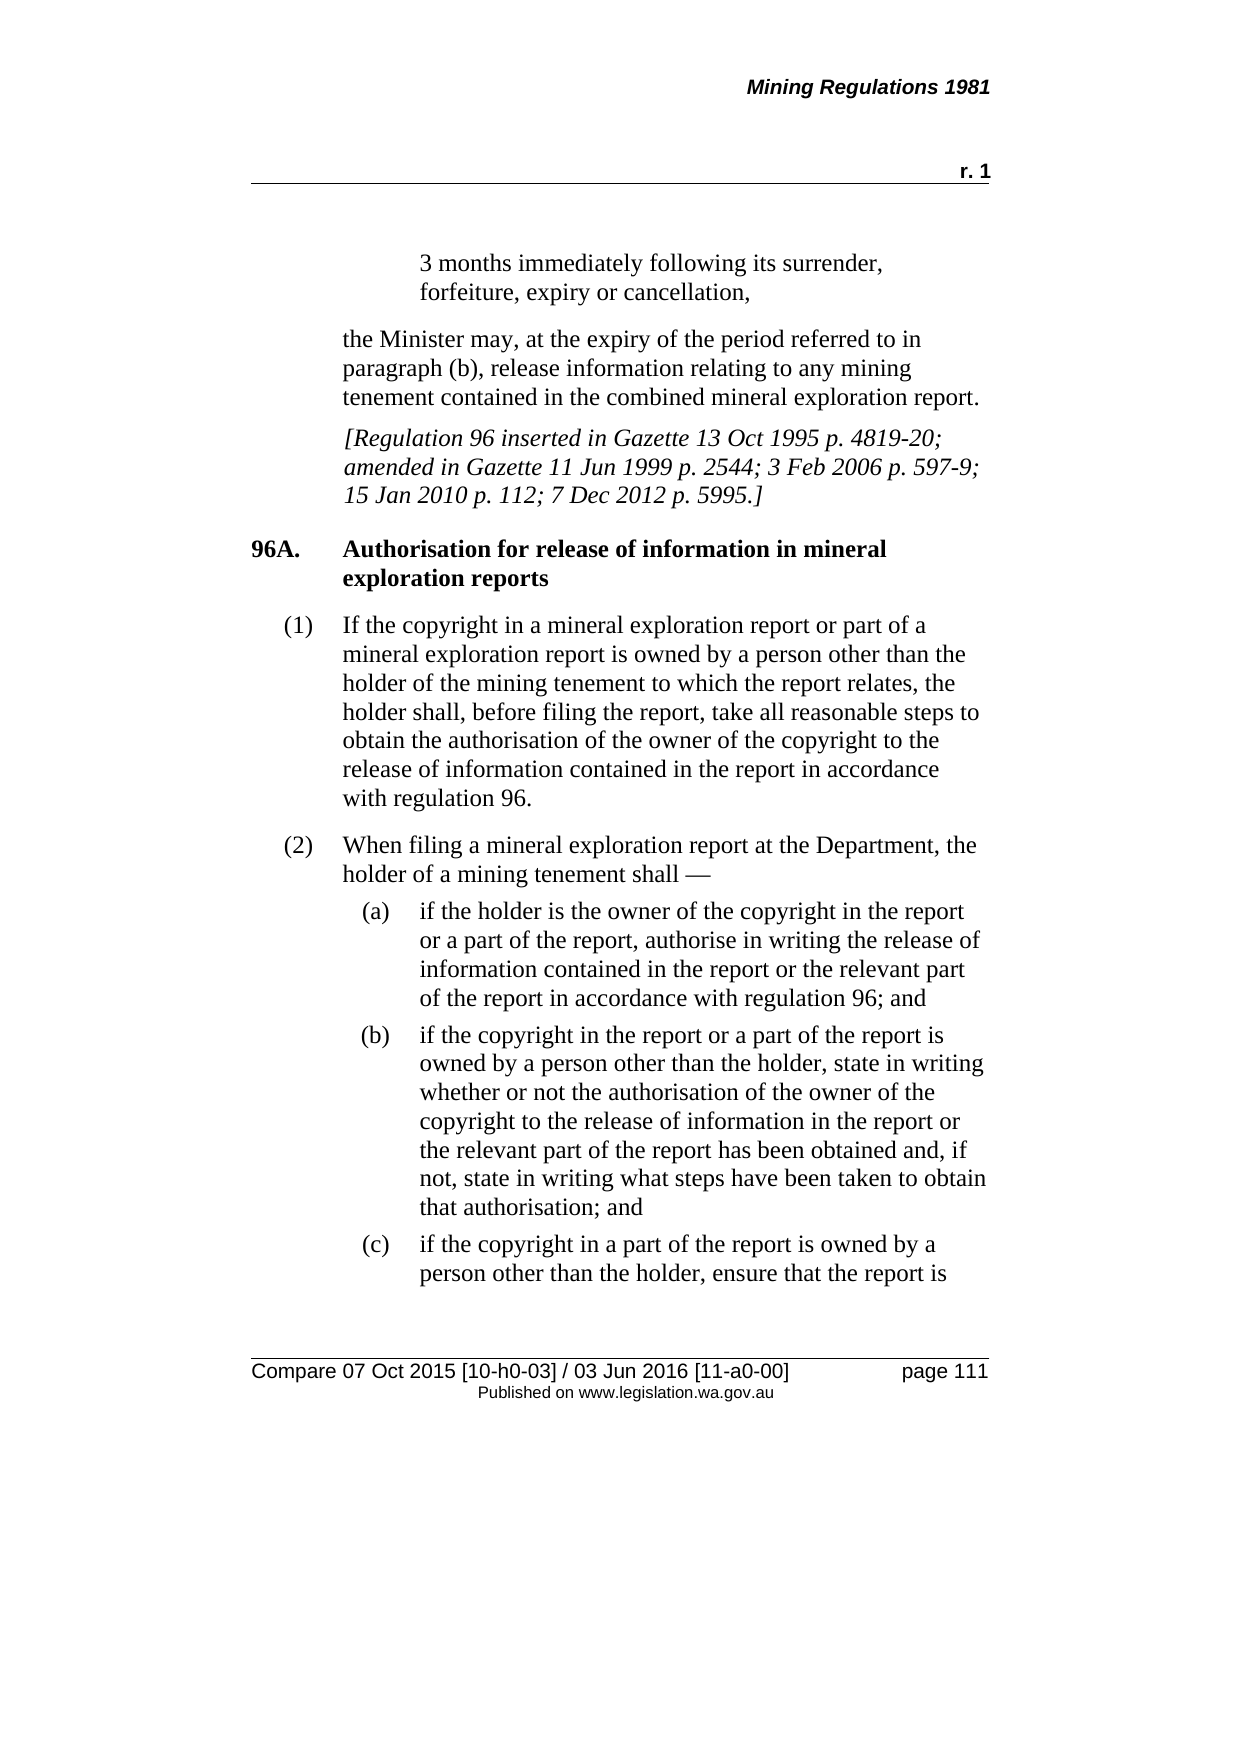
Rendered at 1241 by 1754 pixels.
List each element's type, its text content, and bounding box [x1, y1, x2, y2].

subtitle 96A. Authorisation for release of information in mineral exploration reports [251, 534, 989, 592]
text (a) if the holder is the owner of the copyright in the report or a part of the report, authorise in writing the release of information contained in the report or the relevant part of the report in accordance with regulation 96; and [251, 896, 989, 1011]
text the Minister may, at the expiry of the period referred to in paragraph (b), release information relating to any mining tenement contained in the combined mineral exploration report. [251, 324, 989, 411]
text (2) When filing a mineral exploration report at the Department, the holder of a mining tenement shall — [251, 831, 989, 888]
text [Regulation 96 inserted in Gazette 13 Oct 1995 p. 4819-20; amended in Gazette 11 Jun 1999 p. 2544; 3 Feb 2006 p. 597-9; 15 Jan 2010 p. 112; 7 Dec 2012 p. 5995.] [251, 423, 989, 509]
text (1) If the copyright in a mineral exploration report or part of a mineral exploration report is owned by a person other than the holder of the mining tenement to which the report relates, the holder shall, before filing the report, take all reasonable steps to obtain the authorisation of the owner of the copyright to the release of information contained in the report in accordance with regulation 96. [251, 611, 989, 812]
text (b) if the copyright in the report or a part of the report is owned by a person other than the holder, state in writing whether or not the authorisation of the owner of the copyright to the release of information in the report or the relevant part of the report has been obtained and, if not, state in writing what steps have been taken to obtain that authorisation; and [251, 1020, 989, 1221]
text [251, 1229, 989, 1287]
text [251, 248, 989, 306]
